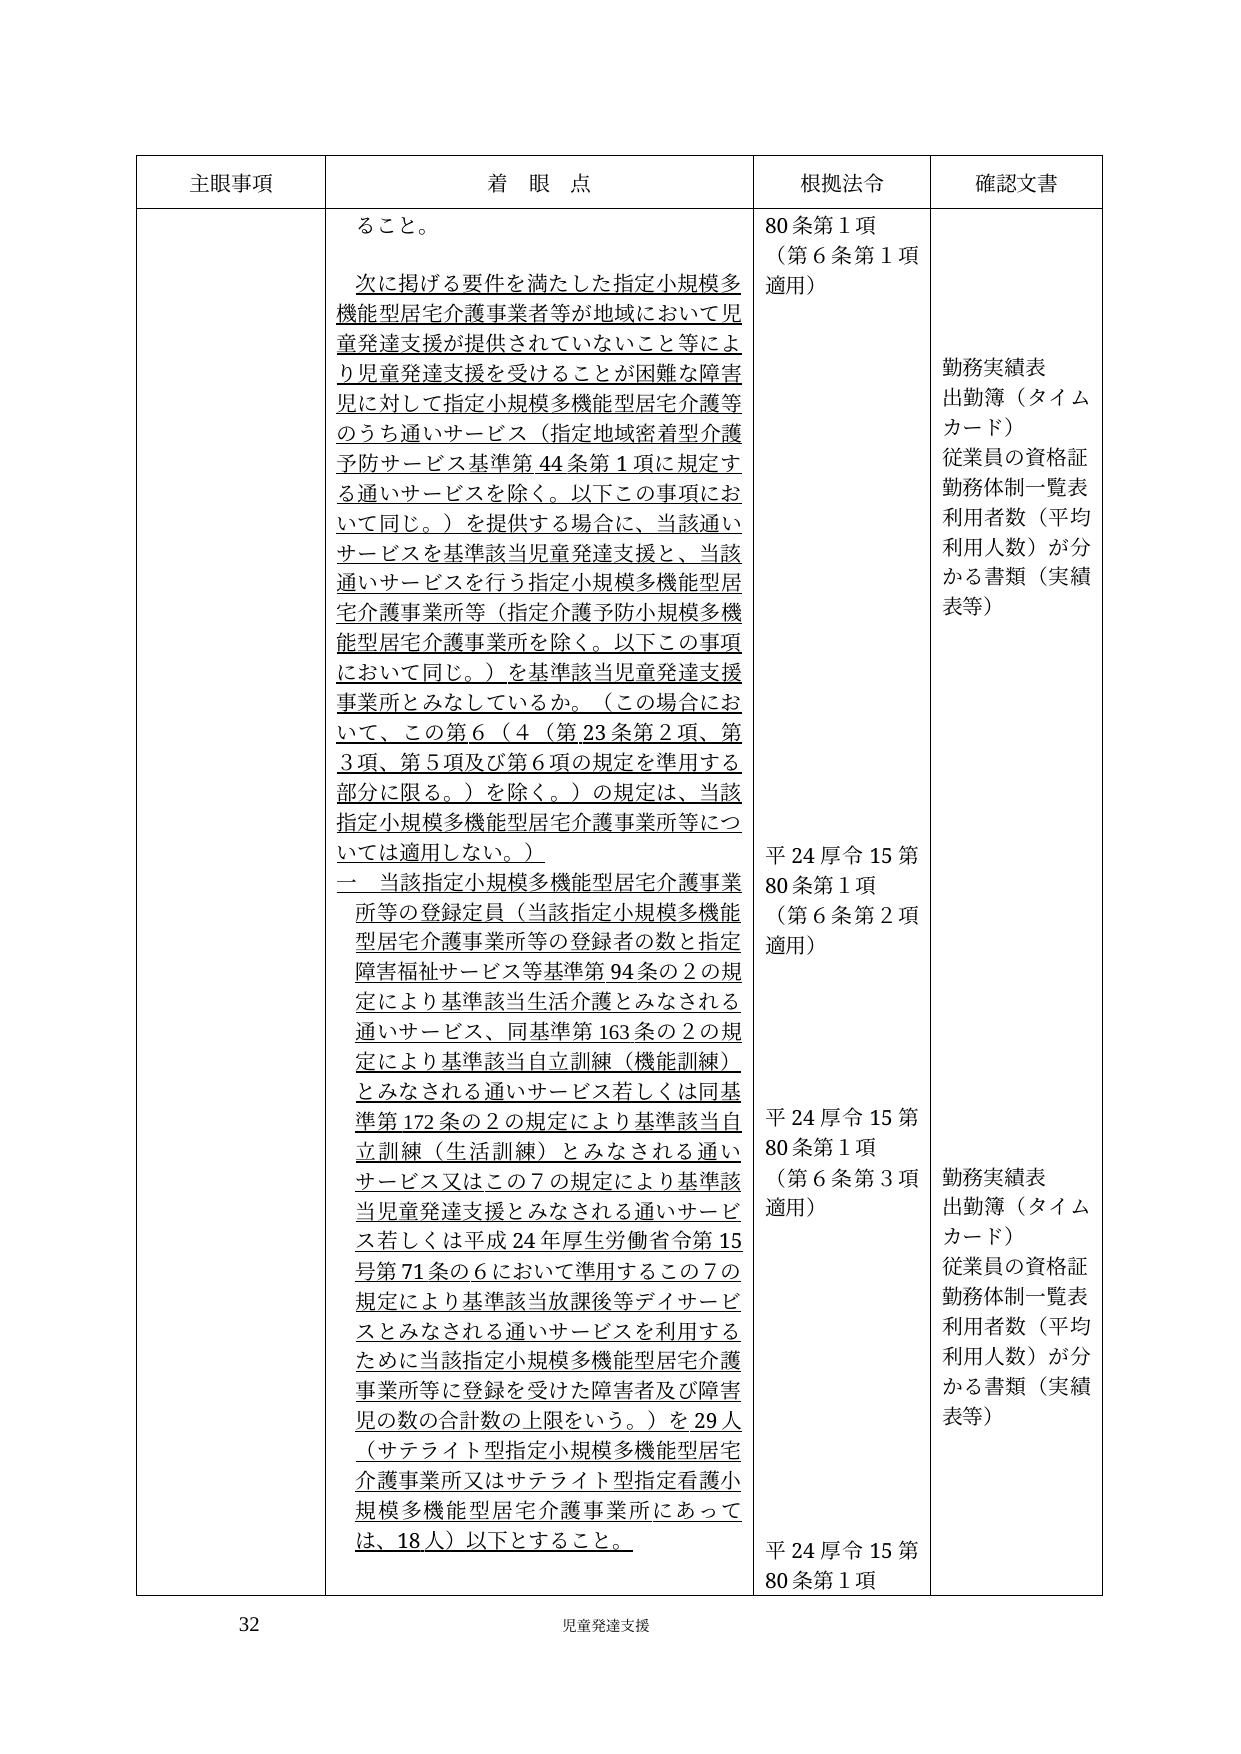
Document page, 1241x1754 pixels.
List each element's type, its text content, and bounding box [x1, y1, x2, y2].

table_header 確認文書 [931, 156, 1102, 208]
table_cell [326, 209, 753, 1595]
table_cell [137, 209, 325, 1595]
table_header 主眼事項 [137, 156, 325, 208]
table_header 根拠法令 [754, 156, 930, 208]
table_header 着 眼 点 [326, 156, 753, 208]
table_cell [754, 209, 930, 1595]
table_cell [931, 209, 1102, 1595]
